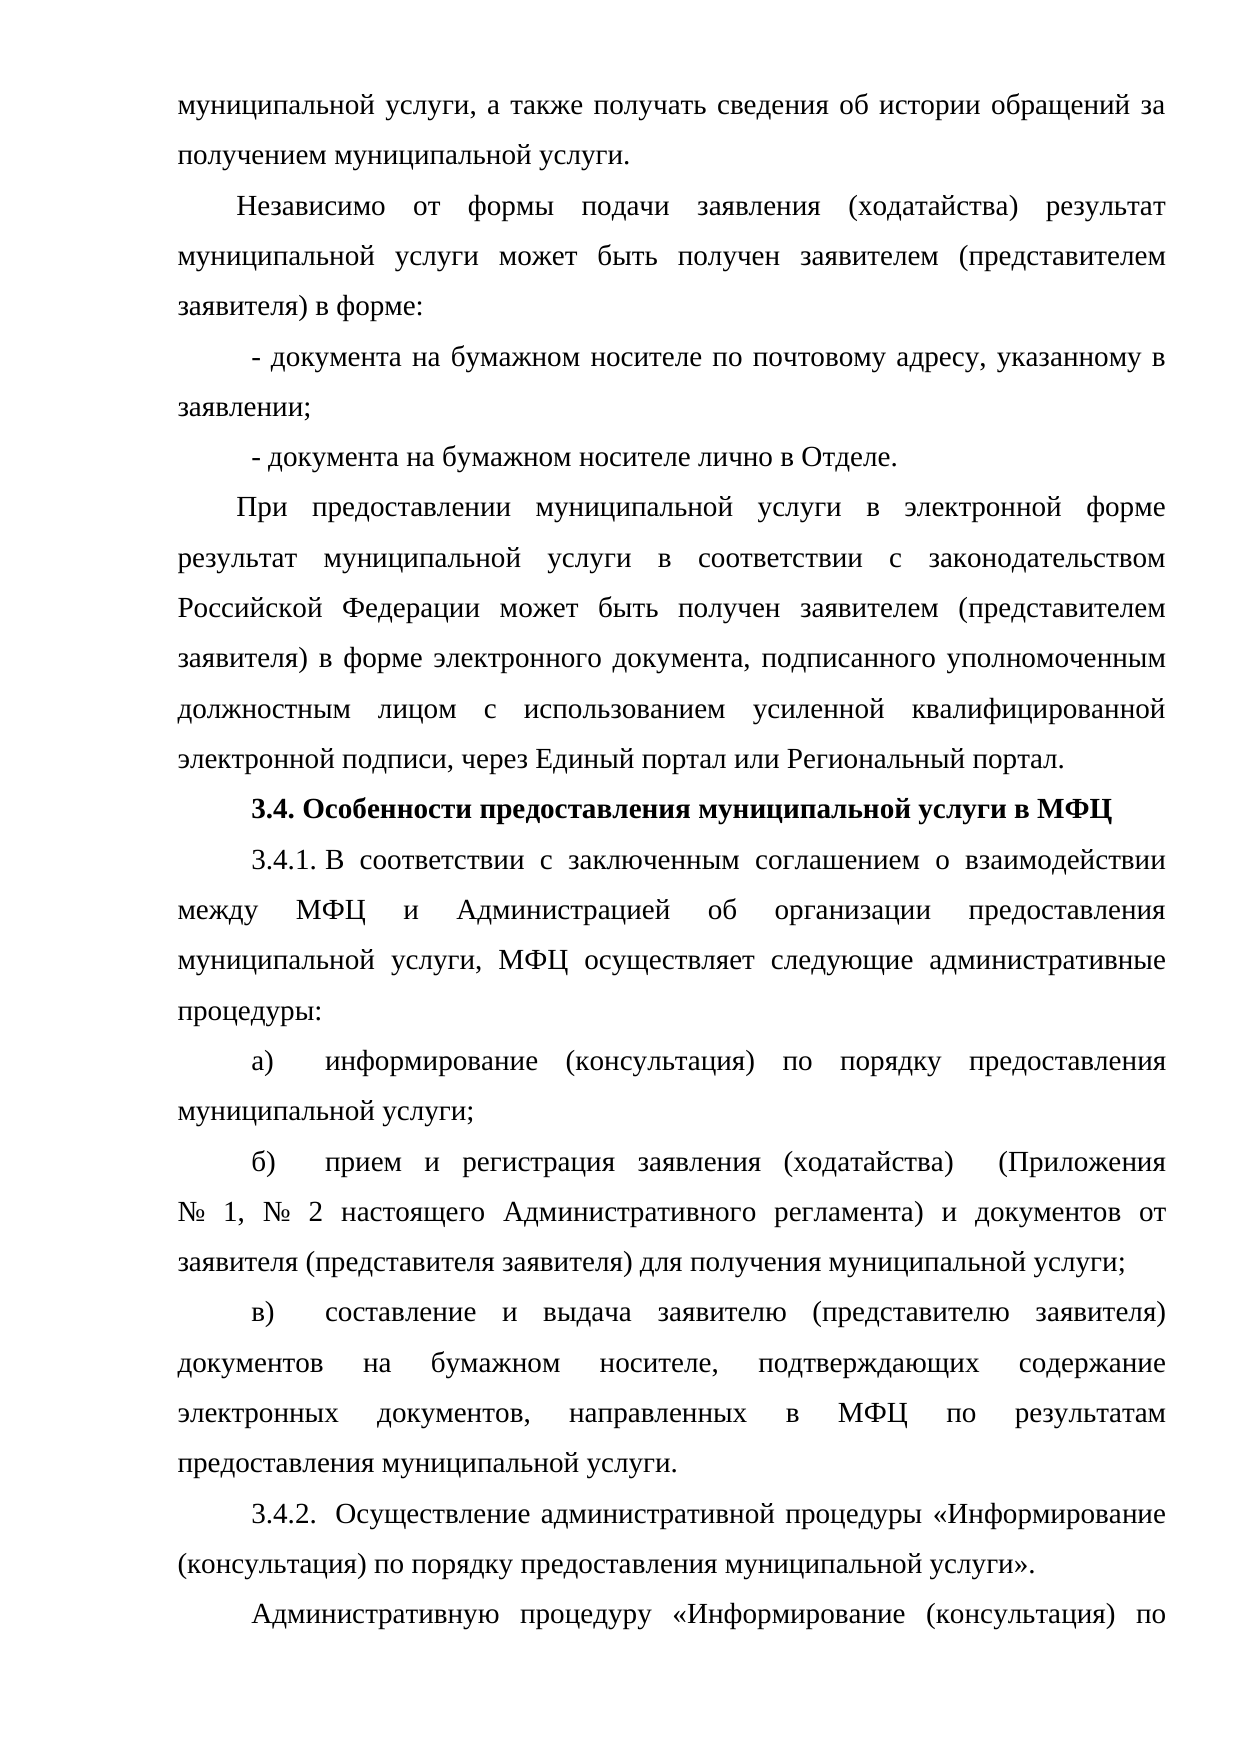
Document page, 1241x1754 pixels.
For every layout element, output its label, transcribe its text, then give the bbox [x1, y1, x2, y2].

text б) прием и регистрация заявления (ходатайства) (Приложения № 1, № 2 настоящего Административного регламента) и документов от заявителя (представителя заявителя) для получения муниципальной услуги; [177, 1144, 1167, 1278]
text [177, 1596, 1167, 1630]
text - документа на бумажном носителе по почтовому адресу, указанному в заявлении; [177, 339, 1167, 422]
text а) информирование (консультация) по порядку предоставления муниципальной услуги; [177, 1043, 1167, 1127]
text Независимо от формы подачи заявления (ходатайства) результат муниципальной услуги может быть получен заявителем (представителем заявителя) в форме: [177, 188, 1167, 322]
text 3.4.2. Осуществление административной процедуры «Информирование (консультация) по порядку предоставления муниципальной услуги». [177, 1496, 1167, 1580]
text - документа на бумажном носителе лично в Отделе. [177, 439, 1167, 473]
text 3.4.1. В соответствии с заключенным соглашением о взаимодействии между МФЦ и Администрацией об организации предоставления муниципальной услуги, МФЦ осуществляет следующие административные процедуры: [177, 842, 1167, 1026]
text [177, 87, 1167, 171]
text При предоставлении муниципальной услуги в электронной форме результат муниципальной услуги в соответствии с законодательством Российской Федерации может быть получен заявителем (представителем заявителя) в форме электронного документа, подписанного уполномоченным должностным лицом с использованием усиленной квалифицированной электронной подписи, через Единый портал или Региональный портал. [177, 489, 1167, 775]
text 3.4. Особенности предоставления муниципальной услуги в МФЦ [177, 791, 1167, 825]
text в) составление и выдача заявителю (представителю заявителя) документов на бумажном носителе, подтверждающих содержание электронных документов, направленных в МФЦ по результатам предоставления муниципальной услуги. [177, 1294, 1167, 1479]
